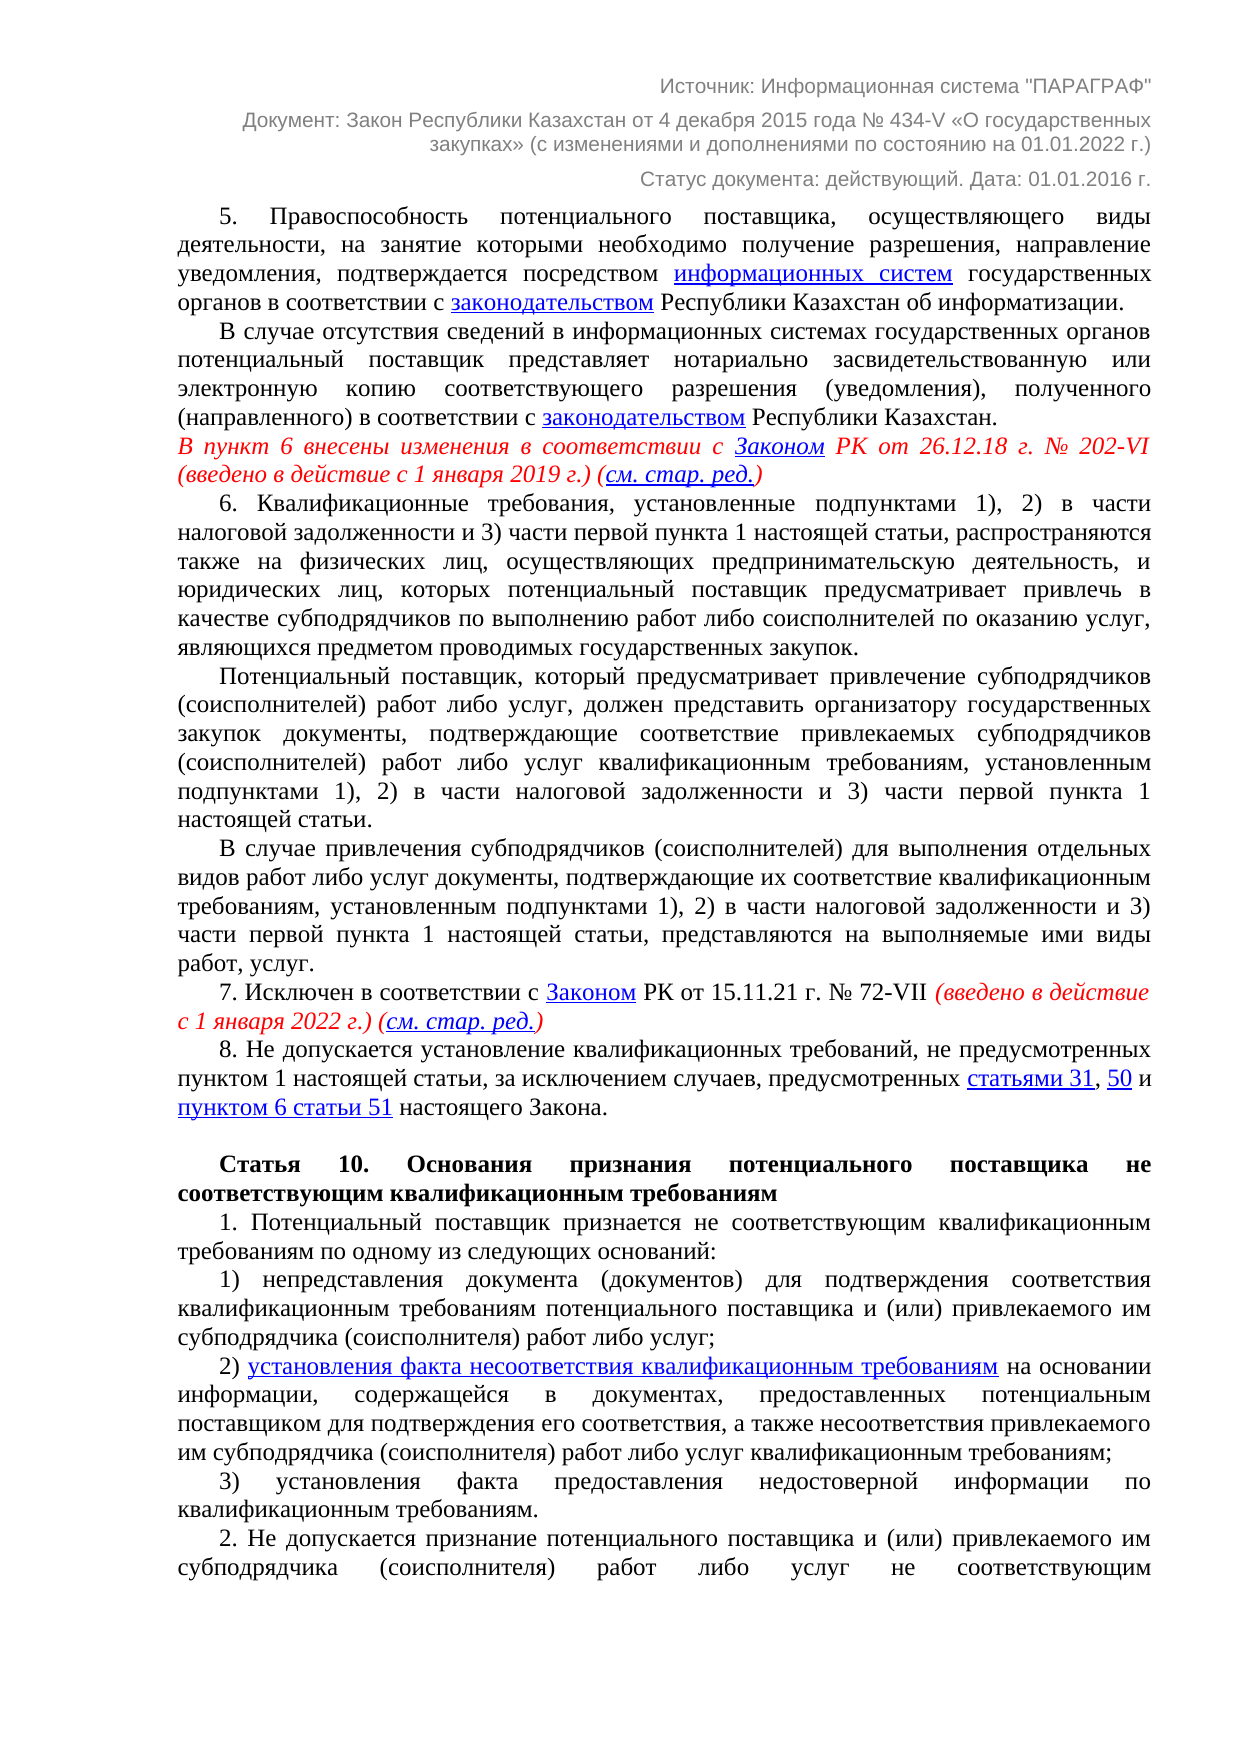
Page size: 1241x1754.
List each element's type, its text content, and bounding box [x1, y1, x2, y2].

text 8. Не допускается установление квалификационных требований, не предусмотренных пунктом 1 настоящей статьи, за исключением случаев, предусмотренных статьями 31, 50 и пунктом 6 статьи 51 настоящего Закона. [177, 1034, 1152, 1121]
text В случае привлечения субподрядчиков (соисполнителей) для выполнения отдельных видов работ либо услуг документы, подтверждающие их соответствие квалификационным требованиям, установленным подпунктами 1), 2) в части налоговой задолженности и 3) части первой пункта 1 настоящей статьи, представляются на выполняемые ими виды работ, услуг. [177, 833, 1152, 977]
text Потенциальный поставщик, который предусматривает привлечение субподрядчиков (соисполнителей) работ либо услуг, должен представить организатору государственных закупок документы, подтверждающие соответствие привлекаемых субподрядчиков (соисполнителей) работ либо услуг квалификационным требованиям, установленным подпунктами 1), 2) в части налоговой задолженности и 3) части первой пункта 1 настоящей статьи. [177, 661, 1152, 833]
text 1. Потенциальный поставщик признается не соответствующим квалификационным требованиям по одному из следующих оснований: [177, 1207, 1152, 1264]
text 7. Исключен в соответствии с Законом РК от 15.11.21 г. № 72-VIІ (введено в действие с 1 января 2022 г.) (см. стар. ред.) [177, 977, 1152, 1034]
text 6. Квалификационные требования, установленные подпунктами 1), 2) в части налоговой задолженности и 3) части первой пункта 1 настоящей статьи, распространяются также на физических лиц, осуществляющих предпринимательскую деятельность, и юридических лиц, которых потенциальный поставщик предусматривает привлечь в качестве субподрядчиков по выполнению работ либо соисполнителей по оказанию услуг, являющихся предметом проводимых государственных закупок. [177, 488, 1152, 661]
text В случае отсутствия сведений в информационных системах государственных органов потенциальный поставщик представляет нотариально засвидетельствованную или электронную копию соответствующего разрешения (уведомления), полученного (направленного) в соответствии с законодательством Республики Казахстан. [177, 316, 1152, 431]
text 1) непредставления документа (документов) для подтверждения соответствия квалификационным требованиям потенциального поставщика и (или) привлекаемого им субподрядчика (соисполнителя) работ либо услуг; [177, 1264, 1152, 1351]
text В пункт 6 внесены изменения в соответствии с Законом РК от 26.12.18 г. № 202-VI (введено в действие с 1 января 2019 г.) (см. стар. ред.) [177, 431, 1152, 488]
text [177, 1523, 1152, 1581]
text 3) установления факта предоставления недостоверной информации по квалификационным требованиям. [177, 1466, 1152, 1523]
text 5. Правоспособность потенциального поставщика, осуществляющего виды деятельности, на занятие которыми необходимо получение разрешения, направление уведомления, подтверждается посредством информационных систем государственных органов в соответствии с законодательством Республики Казахстан об информатизации. [177, 201, 1152, 316]
text 2) установления факта несоответствия квалификационным требованиям на основании информации, содержащейся в документах, предоставленных потенциальным поставщиком для подтверждения его соответствия, а также несоответствия привлекаемого им субподрядчика (соисполнителя) работ либо услуг квалификационным требованиям; [177, 1351, 1152, 1466]
text Статья 10. Основания признания потенциального поставщика не соответствующим квалификационным требованиям [177, 1149, 1152, 1207]
